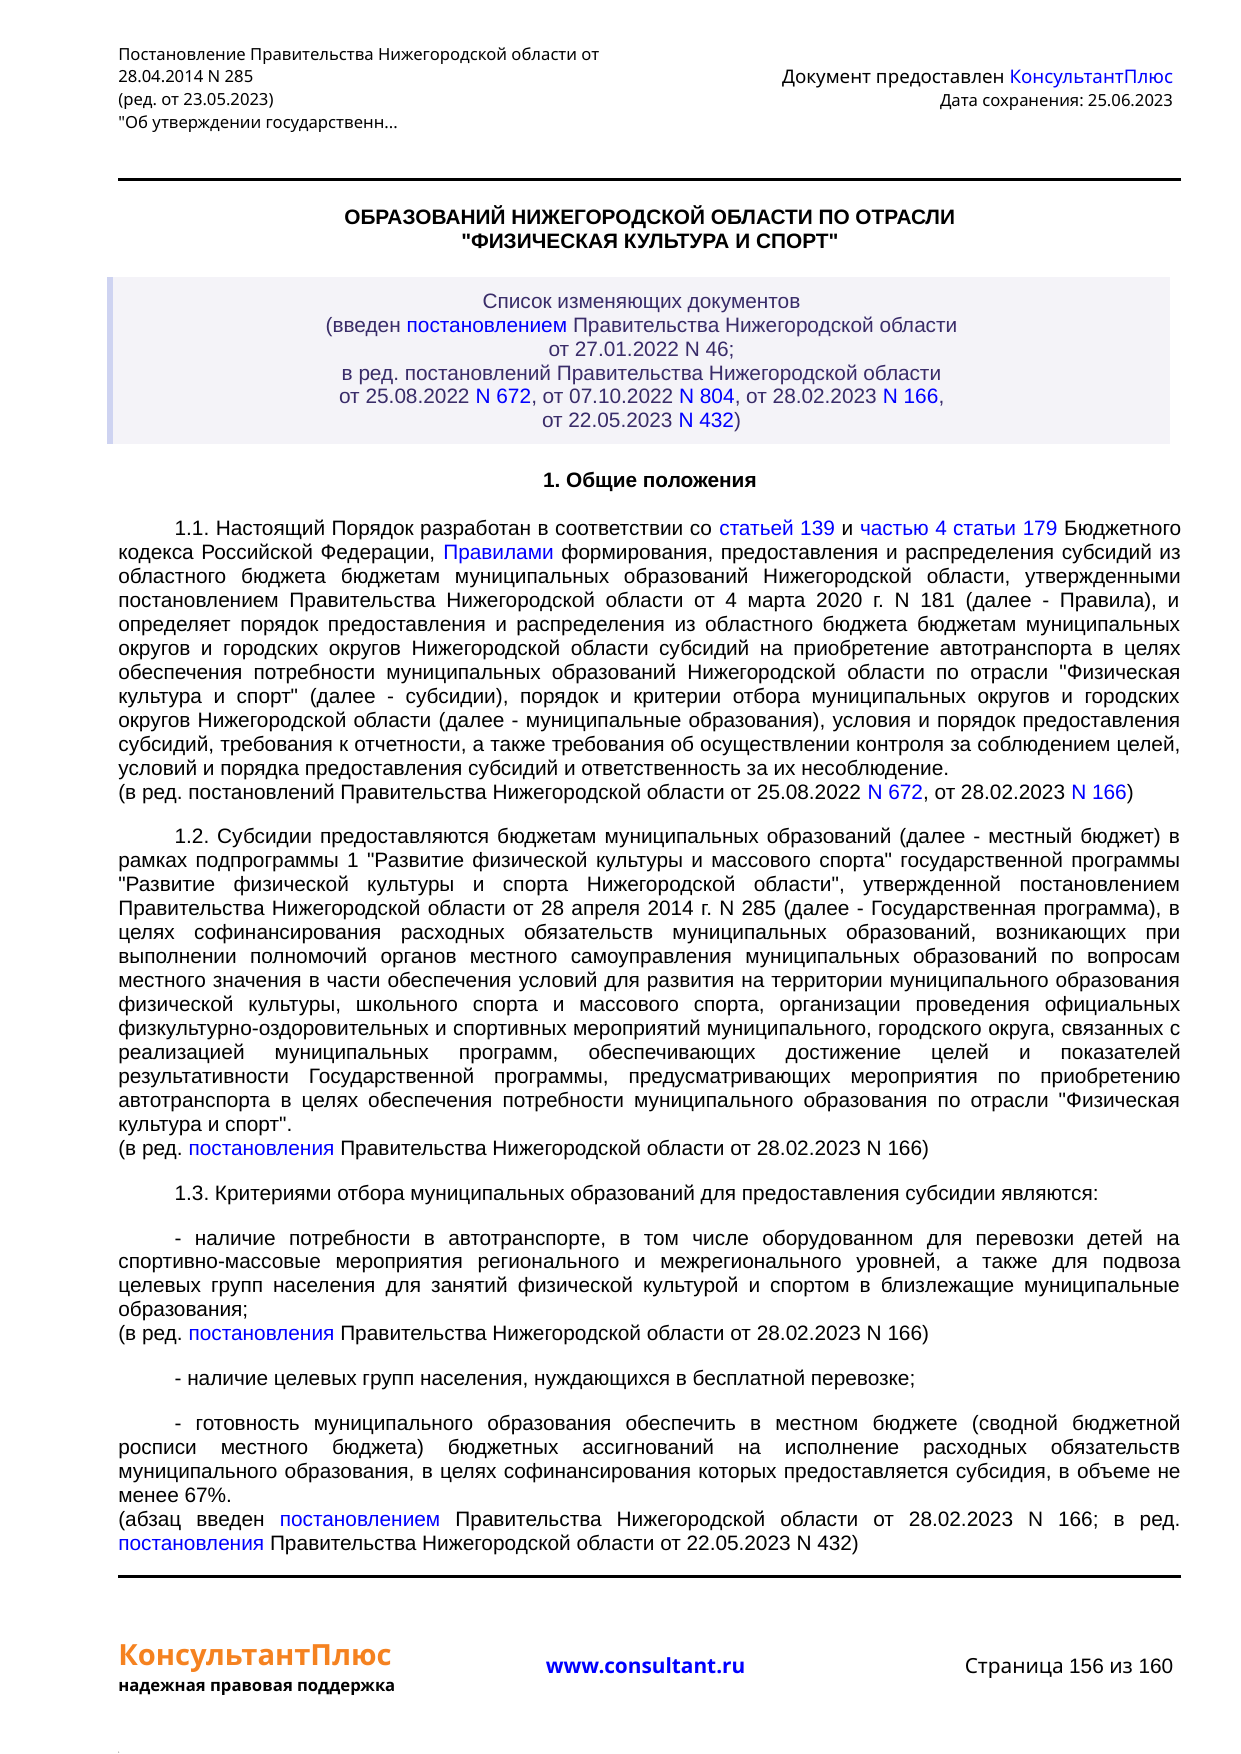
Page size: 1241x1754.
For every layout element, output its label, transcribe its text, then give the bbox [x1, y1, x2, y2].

text - наличие потребности в автотранспорте, в том числе оборудованном для перевозки детей на спортивно-массовые мероприятия регионального и межрегионального уровней, а также для подвоза целевых групп населения для занятий физической культурой и спортом в близлежащие муниципальные образования; [118, 1225, 1181, 1321]
title ОБРАЗОВАНИЙ НИЖЕГОРОДСКОЙ ОБЛАСТИ ПО ОТРАСЛИ [118, 205, 1181, 229]
text - наличие целевых групп населения, нуждающихся в бесплатной перевозке; [118, 1366, 1181, 1390]
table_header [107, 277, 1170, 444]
text 1.3. Критериями отбора муниципальных образований для предоставления субсидии являются: [118, 1181, 1181, 1204]
title "ФИЗИЧЕСКАЯ КУЛЬТУРА И СПОРТ" [118, 229, 1181, 253]
text (в ред. постановления Правительства Нижегородской области от 28.02.2023 N 166) [118, 1321, 1181, 1345]
text - готовность муниципального образования обеспечить в местном бюджете (сводной бюджетной росписи местного бюджета) бюджетных ассигнований на исполнение расходных обязательств муниципального образования, в целях софинансирования которых предоставляется субсидия, в объеме не менее 67%. [118, 1411, 1181, 1507]
text 1.1. Настоящий Порядок разработан в соответствии со статьей 139 и частью 4 статьи 179 Бюджетного кодекса Российской Федерации, Правилами формирования, предоставления и распределения субсидий из областного бюджета бюджетам муниципальных образований Нижегородской области, утвержденными постановлением Правительства Нижегородской области от 4 марта 2020 г. N 181 (далее - Правила), и определяет порядок предоставления и распределения из областного бюджета бюджетам муниципальных округов и городских округов Нижегородской области субсидий на приобретение автотранспорта в целях обеспечения потребности муниципальных образований Нижегородской области по отрасли "Физическая культура и спорт" (далее - субсидии), порядок и критерии отбора муниципальных округов и городских округов Нижегородской области (далее - муниципальные образования), условия и порядок предоставления субсидий, требования к отчетности, а также требования об осуществлении контроля за соблюдением целей, условий и порядка предоставления субсидий и ответственность за их несоблюдение. [118, 516, 1181, 779]
text 1.2. Субсидии предоставляются бюджетам муниципальных образований (далее - местный бюджет) в рамках подпрограммы 1 "Развитие физической культуры и массового спорта" государственной программы "Развитие физической культуры и спорта Нижегородской области", утвержденной постановлением Правительства Нижегородской области от 28 апреля 2014 г. N 285 (далее - Государственная программа), в целях софинансирования расходных обязательств муниципальных образований, возникающих при выполнении полномочий органов местного самоуправления муниципальных образований по вопросам местного значения в части обеспечения условий для развития на территории муниципального образования физической культуры, школьного спорта и массового спорта, организации проведения официальных физкультурно-оздоровительных и спортивных мероприятий муниципального, городского округа, связанных с реализацией муниципальных программ, обеспечивающих достижение целей и показателей результативности Государственной программы, предусматривающих мероприятия по приобретению автотранспорта в целях обеспечения потребности муниципального образования по отрасли "Физическая культура и спорт". [118, 824, 1181, 1136]
text (в ред. постановления Правительства Нижегородской области от 28.02.2023 N 166) [118, 1136, 1181, 1160]
title 1. Общие положения [118, 468, 1181, 492]
text (абзац введен постановлением Правительства Нижегородской области от 28.02.2023 N 166; в ред. постановления Правительства Нижегородской области от 22.05.2023 N 432) [118, 1507, 1181, 1554]
text (в ред. постановлений Правительства Нижегородской области от 25.08.2022 N 672, от 28.02.2023 N 166) [118, 779, 1181, 803]
